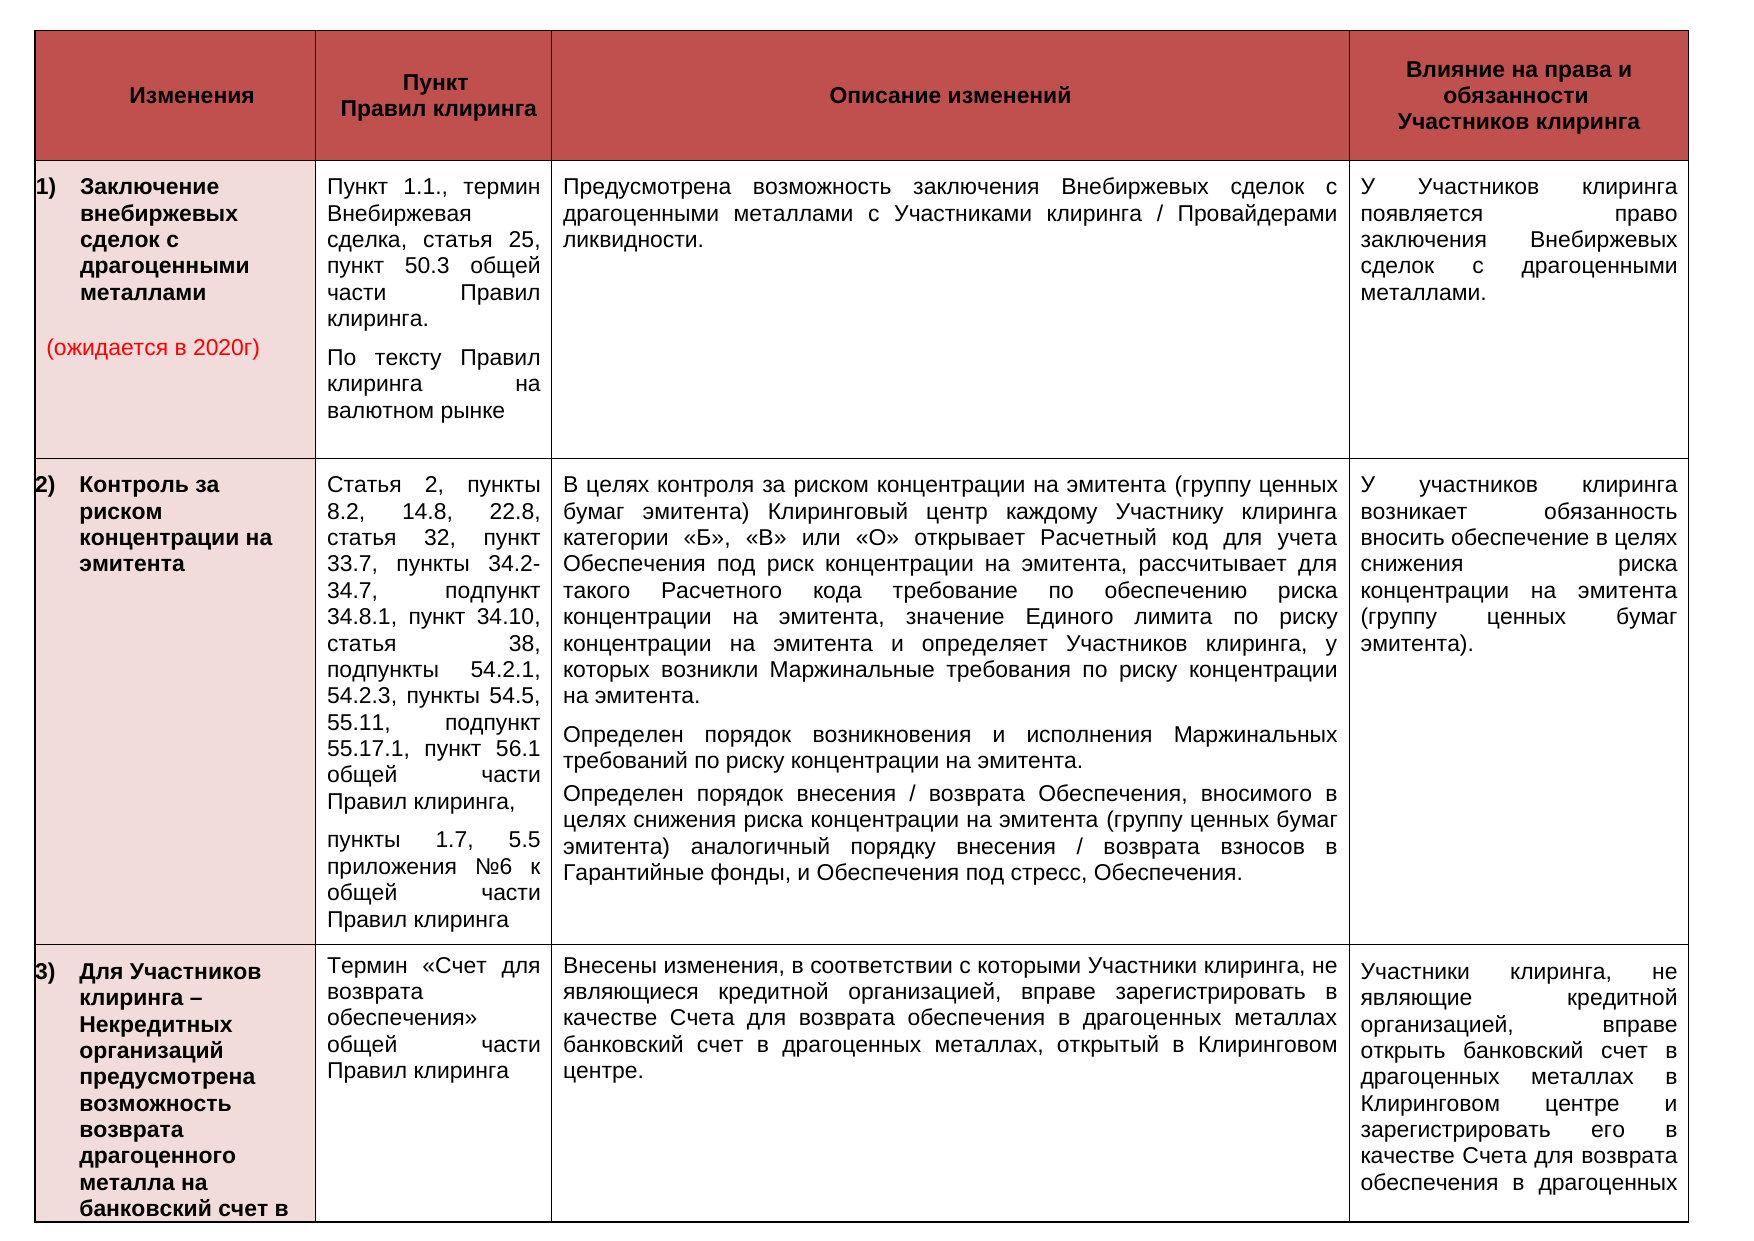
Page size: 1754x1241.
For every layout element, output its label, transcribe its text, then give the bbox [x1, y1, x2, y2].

table_cell В целях контроля за риском концентрации на эмитента (группу ценных бумаг эмитента) Клиринговый центр каждому Участнику клиринга категории «Б», «В» или «О» открывает Расчетный код для учета Обеспечения под риск концентрации на эмитента, рассчитывает для такого Расчетного кода требование по обеспечению риска концентрации на эмитента, значение Единого лимита по риску концентрации на эмитента и определяет Участников клиринга, у которых возникли Маржинальные требования по риску концентрации на эмитента. Определен порядок возникновения и исполнения Маржинальных требований по риску концентрации на эмитента. Определен порядок внесения / возврата Обеспечения, вносимого в целях снижения риска концентрации на эмитента (группу ценных бумаг эмитента) аналогичный порядку внесения / возврата взносов в Гарантийные фонды, и Обеспечения под стресс, Обеспечения. [552, 459, 1349, 944]
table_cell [316, 945, 551, 1221]
table_cell Пункт 1.1., термин Внебиржевая сделка, статья 25, пункт 50.3 общей части Правил клиринга. По тексту Правил клиринга на валютном рынке [316, 161, 551, 458]
table_header Влияние на права и обязанности Участников клиринга [1350, 31, 1688, 160]
table_cell Предусмотрена возможность заключения Внебиржевых сделок с драгоценными металлами с Участниками клиринга / Провайдерами ликвидности. [552, 161, 1349, 458]
table_cell У Участников клиринга появляется право заключения Внебиржевых сделок с драгоценными металлами. [1350, 161, 1688, 458]
table_cell У участников клиринга возникает обязанность вносить обеспечение в целях снижения риска концентрации на эмитента (группу ценных бумаг эмитента). [1350, 459, 1688, 944]
table_cell Заключение внебиржевых сделок с драгоценными металлами (ожидается в 2020г) [36, 161, 315, 458]
table_header Пункт Правил клиринга [316, 31, 551, 160]
table_header Изменения [36, 31, 315, 160]
table_header Описание изменений [552, 31, 1349, 160]
table_cell Статья 2, пункты 8.2, 14.8, 22.8, статья 32, пункт 33.7, пункты 34.2-34.7, подпункт 34.8.1, пункт 34.10, статья 38, подпункты 54.2.1, 54.2.3, пункты 54.5, 55.11, подпункт 55.17.1, пункт 56.1 общей части Правил клиринга, пункты 1.7, 5.5 приложения №6 к общей части Правил клиринга [316, 459, 551, 944]
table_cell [552, 945, 1349, 1221]
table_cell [36, 945, 315, 1221]
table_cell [1350, 945, 1688, 1221]
table_cell Контроль за риском концентрации на эмитента [36, 459, 315, 944]
